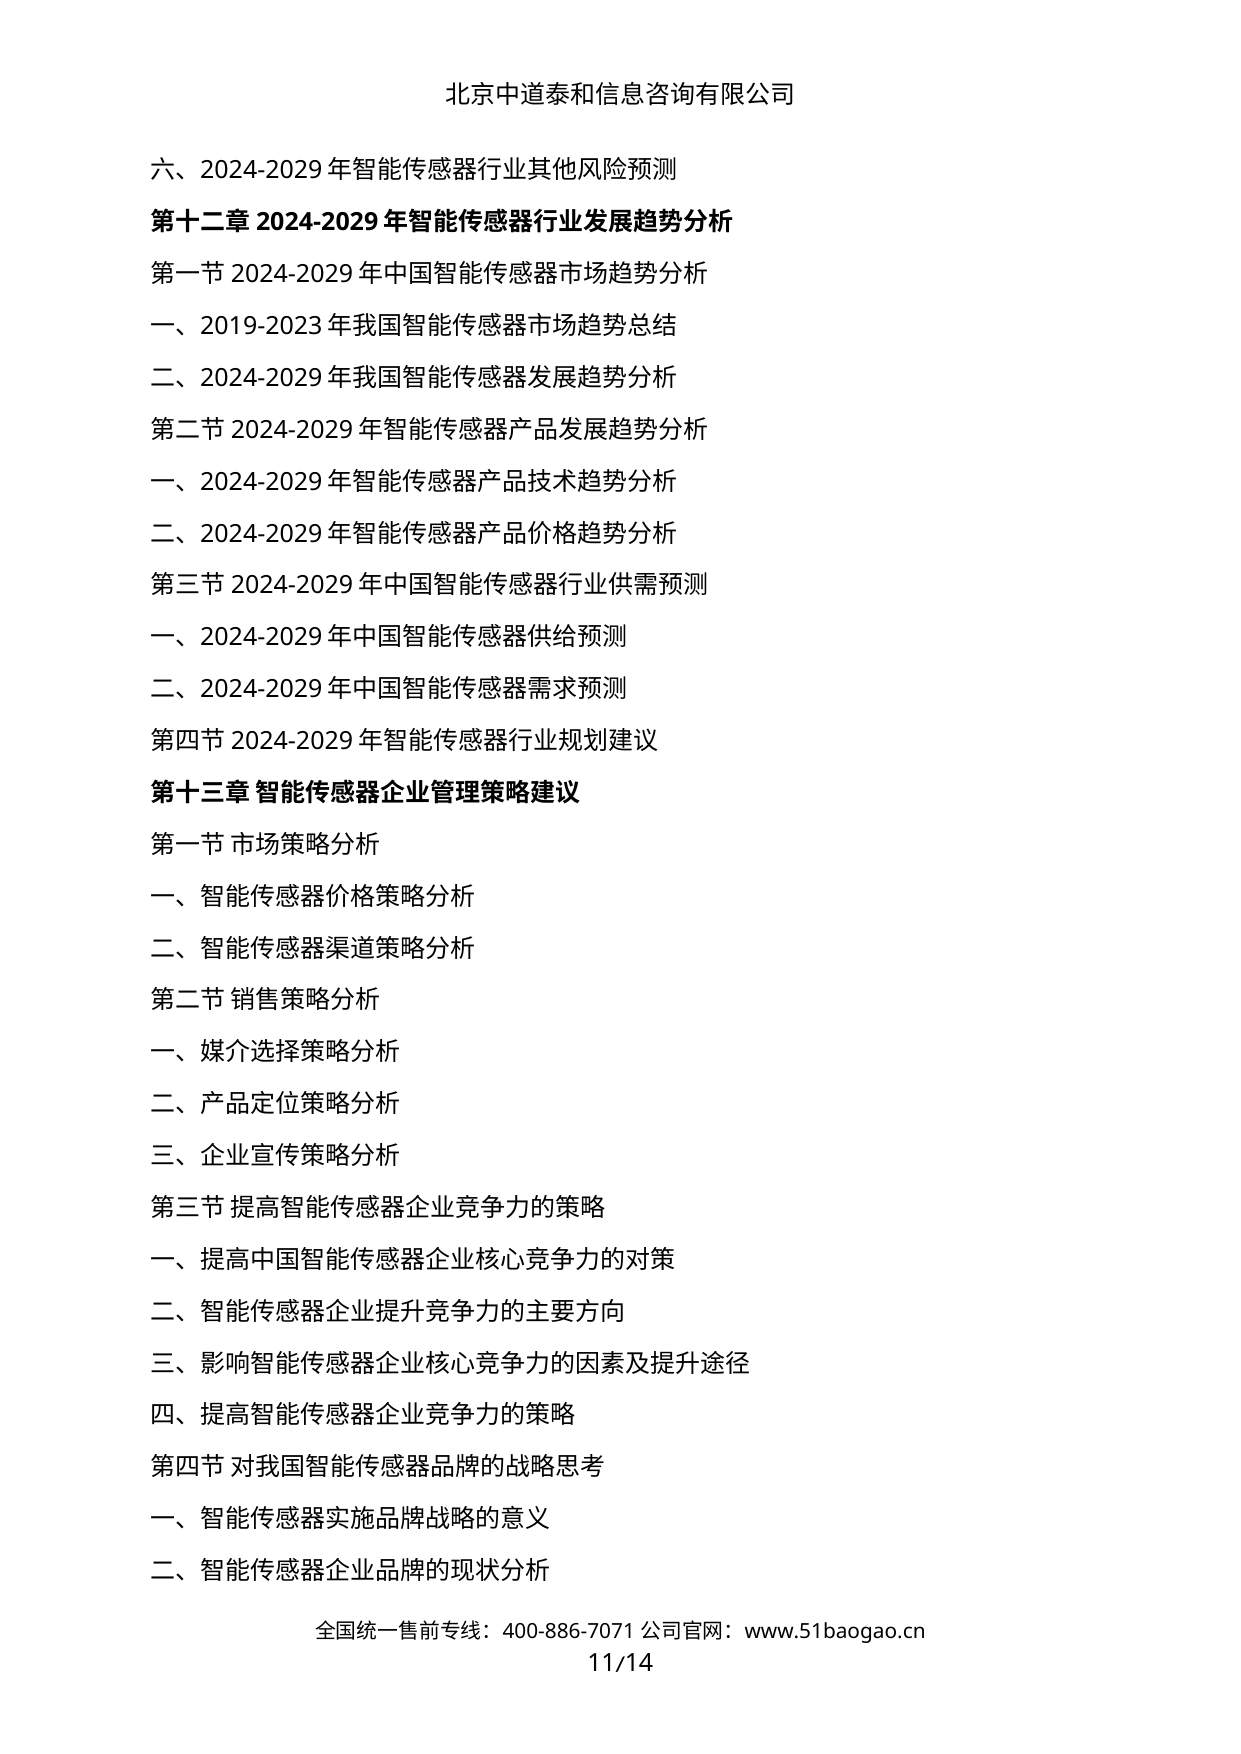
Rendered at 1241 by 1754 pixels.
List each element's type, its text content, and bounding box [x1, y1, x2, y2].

text 二、产品定位策略分析 [150, 1084, 1090, 1120]
text 第十三章 智能传感器企业管理策略建议 [150, 772, 1090, 809]
text 第十二章 2024-2029年智能传感器行业发展趋势分析 [150, 202, 1090, 238]
text 一、2024-2029年智能传感器产品技术趋势分析 [150, 461, 1090, 497]
text 三、影响智能传感器企业核心竞争力的因素及提升途径 [150, 1343, 1090, 1379]
text 二、智能传感器企业提升竞争力的主要方向 [150, 1291, 1090, 1327]
text 二、2024-2029年智能传感器产品价格趋势分析 [150, 513, 1090, 549]
text 三、企业宣传策略分析 [150, 1136, 1090, 1172]
text 第三节 2024-2029年中国智能传感器行业供需预测 [150, 565, 1090, 601]
text 第四节 对我国智能传感器品牌的战略思考 [150, 1447, 1090, 1483]
text 二、2024-2029年中国智能传感器需求预测 [150, 669, 1090, 705]
text 第四节 2024-2029年智能传感器行业规划建议 [150, 721, 1090, 757]
text 第一节 市场策略分析 [150, 824, 1090, 861]
text 六、2024-2029年智能传感器行业其他风险预测 [150, 150, 1090, 186]
text 一、2024-2029年中国智能传感器供给预测 [150, 617, 1090, 653]
text 一、媒介选择策略分析 [150, 1032, 1090, 1068]
text 四、提高智能传感器企业竞争力的策略 [150, 1395, 1090, 1431]
text 一、提高中国智能传感器企业核心竞争力的对策 [150, 1239, 1090, 1276]
text 一、智能传感器实施品牌战略的意义 [150, 1499, 1090, 1535]
text 一、智能传感器价格策略分析 [150, 876, 1090, 912]
text 二、智能传感器渠道策略分析 [150, 928, 1090, 964]
text 一、2019-2023年我国智能传感器市场趋势总结 [150, 306, 1090, 342]
text 第二节 2024-2029年智能传感器产品发展趋势分析 [150, 409, 1090, 446]
text 二、2024-2029年我国智能传感器发展趋势分析 [150, 357, 1090, 394]
text 第三节 提高智能传感器企业竞争力的策略 [150, 1187, 1090, 1224]
text 第二节 销售策略分析 [150, 980, 1090, 1016]
text 二、智能传感器企业品牌的现状分析 [150, 1551, 1090, 1587]
text 第一节 2024-2029年中国智能传感器市场趋势分析 [150, 254, 1090, 290]
